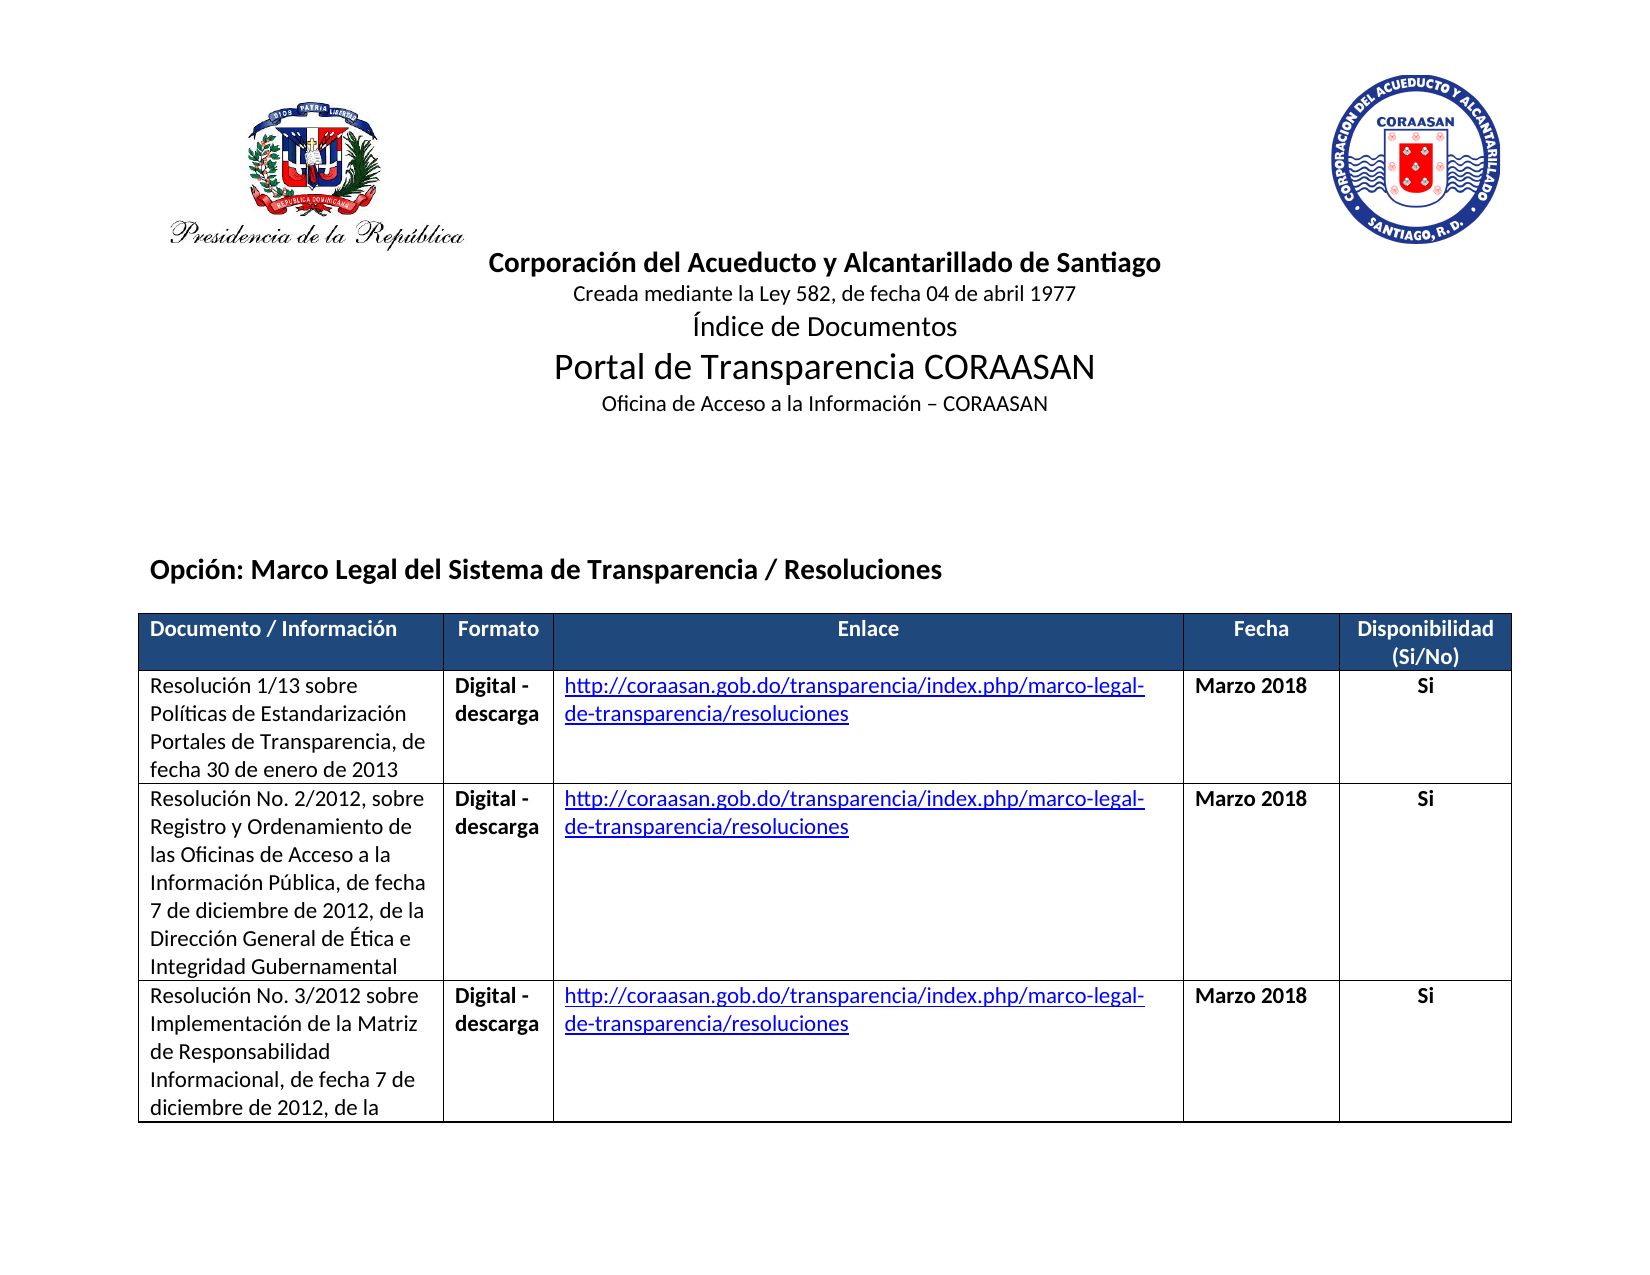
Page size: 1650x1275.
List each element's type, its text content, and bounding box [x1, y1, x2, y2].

picture [1331, 75, 1500, 244]
table_cell Digital -descarga [444, 784, 553, 980]
table_cell http://coraasan.gob.do/transparencia/index.php/marco-legal-de-transparencia/resoluciones [554, 981, 1183, 1121]
table_header Enlace [554, 614, 1183, 670]
table_cell Digital -descarga [444, 981, 553, 1121]
picture [170, 102, 470, 260]
table_cell http://coraasan.gob.do/transparencia/index.php/marco-legal-de-transparencia/resoluciones [554, 784, 1183, 980]
table_header Documento / Información [139, 614, 443, 670]
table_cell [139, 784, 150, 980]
table_cell Resolución No. 3/2012 sobre Implementación de la Matriz de Responsabilidad Informacional, de fecha 7 de diciembre de 2012, de la Dirección General de Ética e Integridad Gubernamental Resoluciones No. 9-04 sobre Procedimiento para la Contratación de Firmas de Auditorias privadas e independientes. Resolución No.6 -04 de Aplicación de la Ley NO. 10-04 de la Cámara de Cuentas [139, 981, 443, 1121]
table_header Disponibilidad (Si/No) [1340, 614, 1511, 670]
table_cell Si [1340, 671, 1511, 783]
table_cell Marzo 2018 [1184, 981, 1339, 1121]
table_cell Marzo 2018 [1184, 671, 1339, 783]
table_cell Marzo 2018 [1184, 784, 1339, 980]
table_cell Resolución 1/13 sobre Políticas de Estandarización Portales de Transparencia, de fecha 30 de enero de 2013 [358, 671, 443, 783]
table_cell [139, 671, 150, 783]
table_cell http://coraasan.gob.do/transparencia/index.php/marco-legal-de-transparencia/resoluciones [554, 671, 1183, 783]
table_cell Si Si Si [1340, 981, 1511, 1121]
text Opción: Marco Legal del Sistema de Transparencia / Resoluciones [150, 551, 1500, 587]
table_header Formato [444, 614, 553, 670]
table_cell Si [1340, 784, 1511, 980]
table_cell Digital -descarga [444, 671, 553, 783]
table_header Fecha [1184, 614, 1339, 670]
